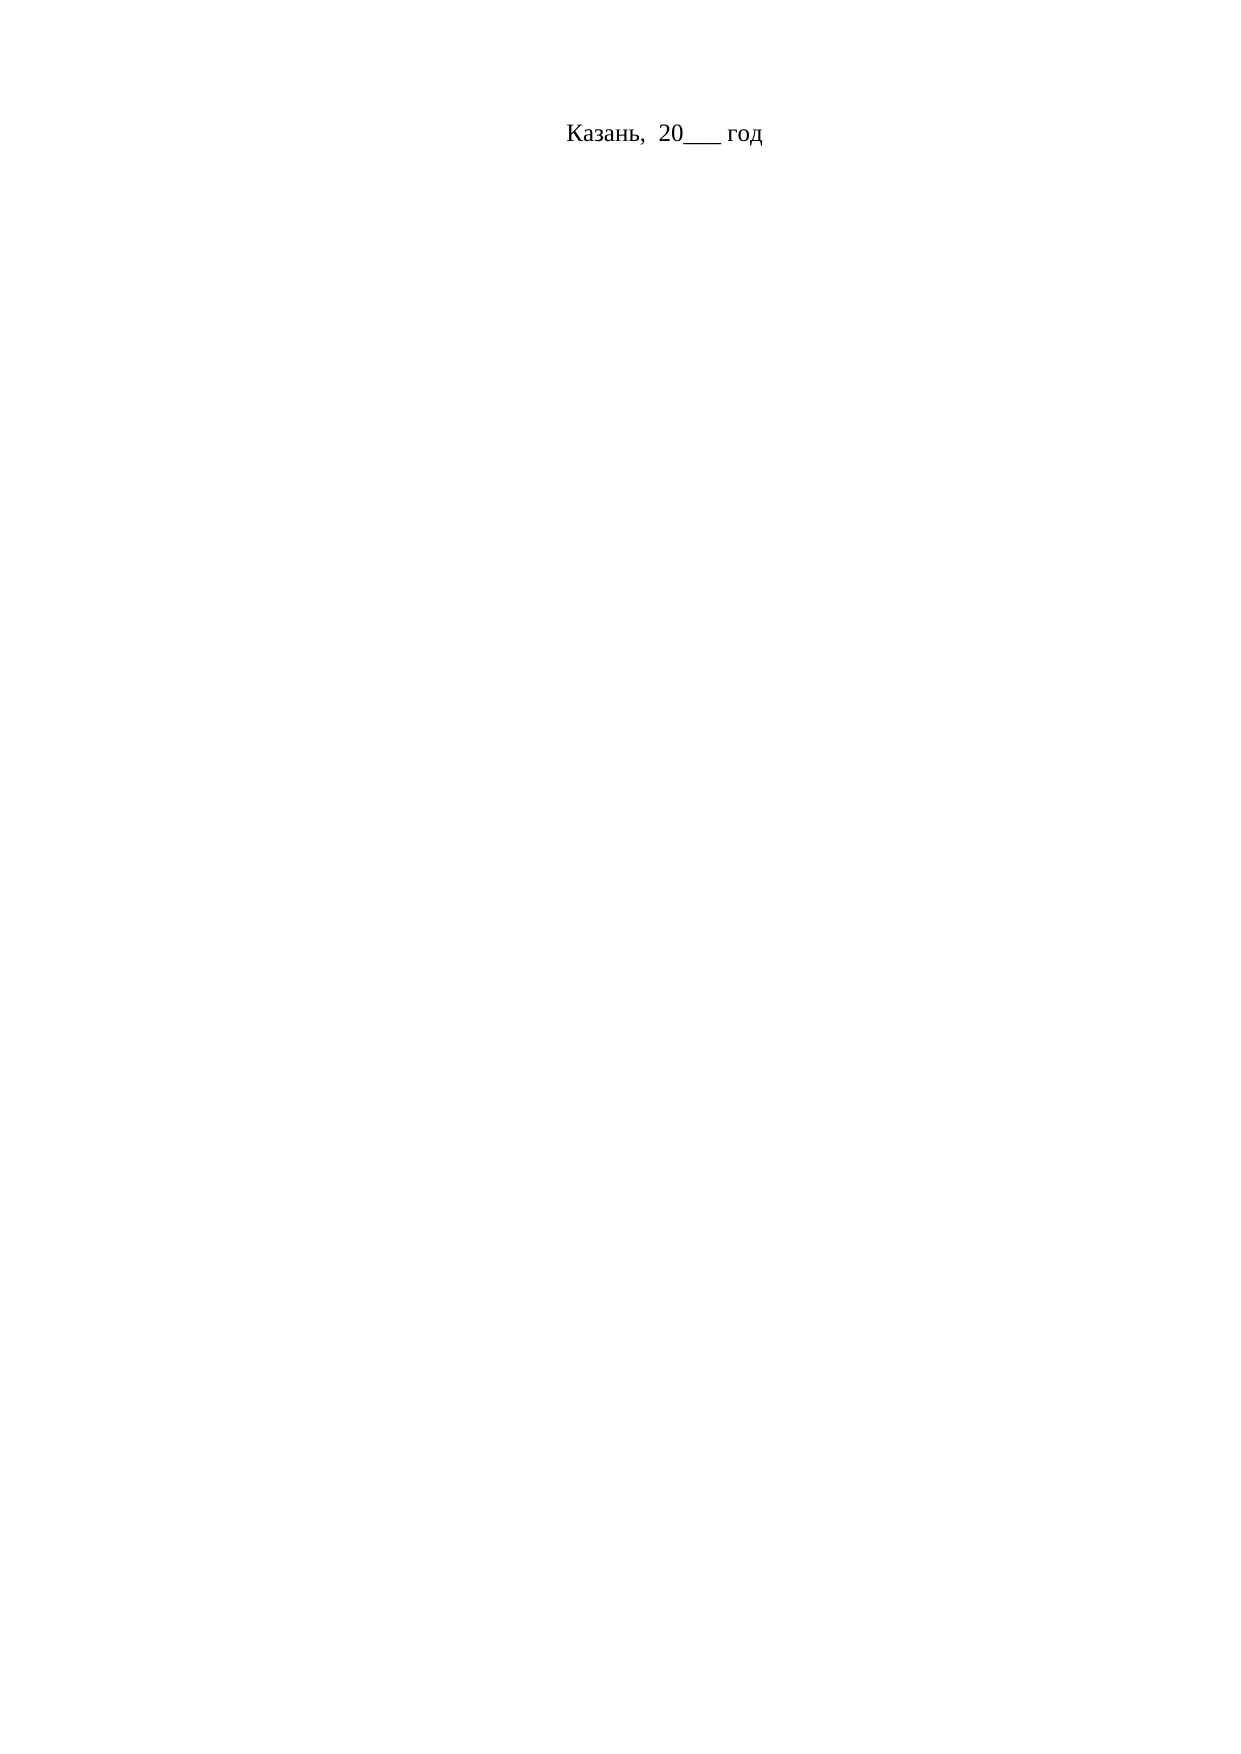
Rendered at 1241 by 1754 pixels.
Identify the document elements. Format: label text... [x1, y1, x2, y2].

text Казань, 20___ год [177, 118, 1152, 147]
